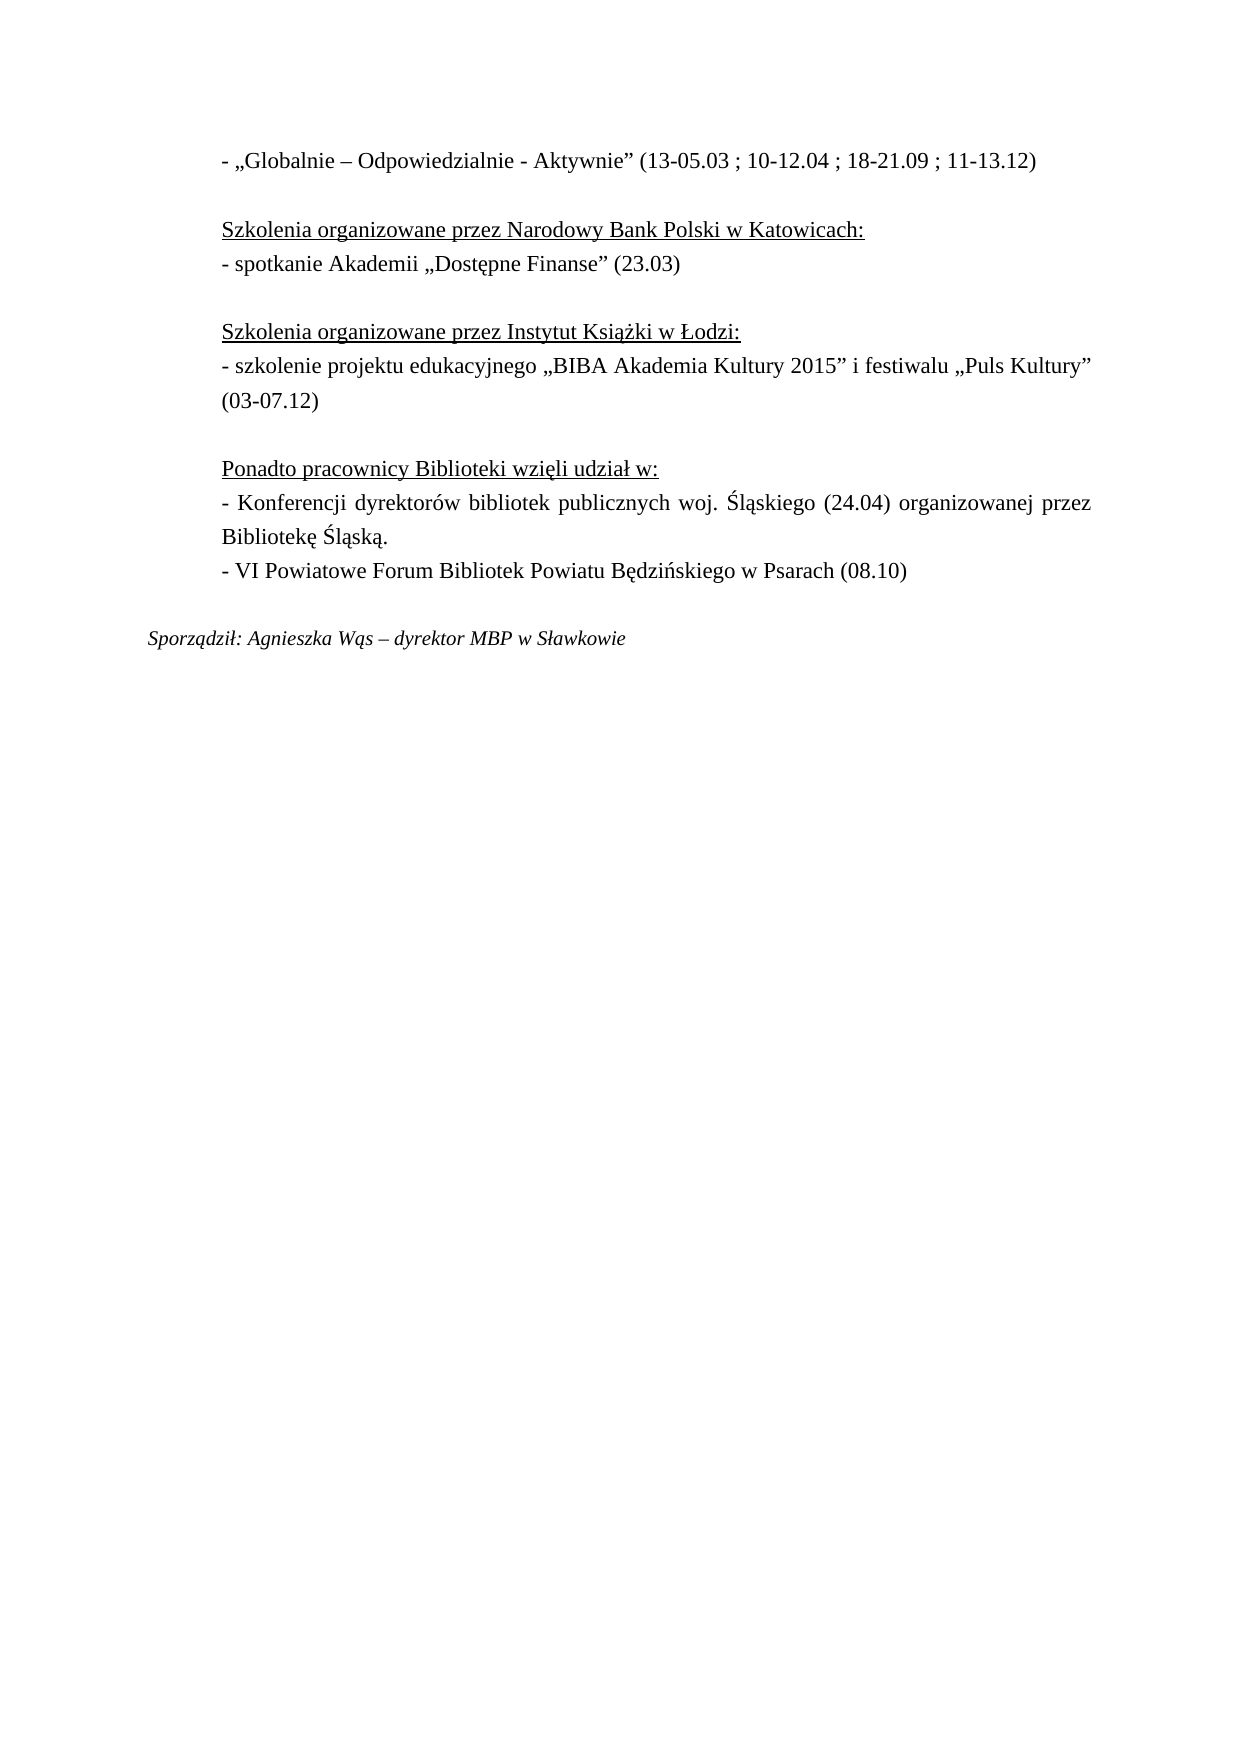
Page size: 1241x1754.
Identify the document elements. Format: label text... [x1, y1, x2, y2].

text - „Globalnie – Odpowiedzialnie - Aktywnie” (13-05.03 ; 10-12.04 ; 18-21.09 ; 11-13.12) [221, 148, 1093, 174]
text - Konferencji dyrektorów bibliotek publicznych woj. Śląskiego (24.04) organizowanej przez Bibliotekę Śląską. [221, 489, 1093, 550]
text Szkolenia organizowane przez Instytut Książki w Łodzi: [221, 318, 1093, 345]
text - szkolenie projektu edukacyjnego „BIBA Akademia Kultury 2015” i festiwalu „Puls Kultury” (03-07.12) [221, 353, 1093, 413]
text Ponadto pracownicy Biblioteki wzięli udział w: [221, 455, 1093, 481]
text Szkolenia organizowane przez Narodowy Bank Polski w Katowicach: [148, 216, 1093, 242]
text - spotkanie Akademii „Dostępne Finanse” (23.03) [221, 250, 1093, 276]
text Sporządził: Agnieszka Wąs – dyrektor MBP w Sławkowie [148, 626, 1093, 650]
text - VI Powiatowe Forum Bibliotek Powiatu Będzińskiego w Psarach (08.10) [221, 558, 1093, 584]
